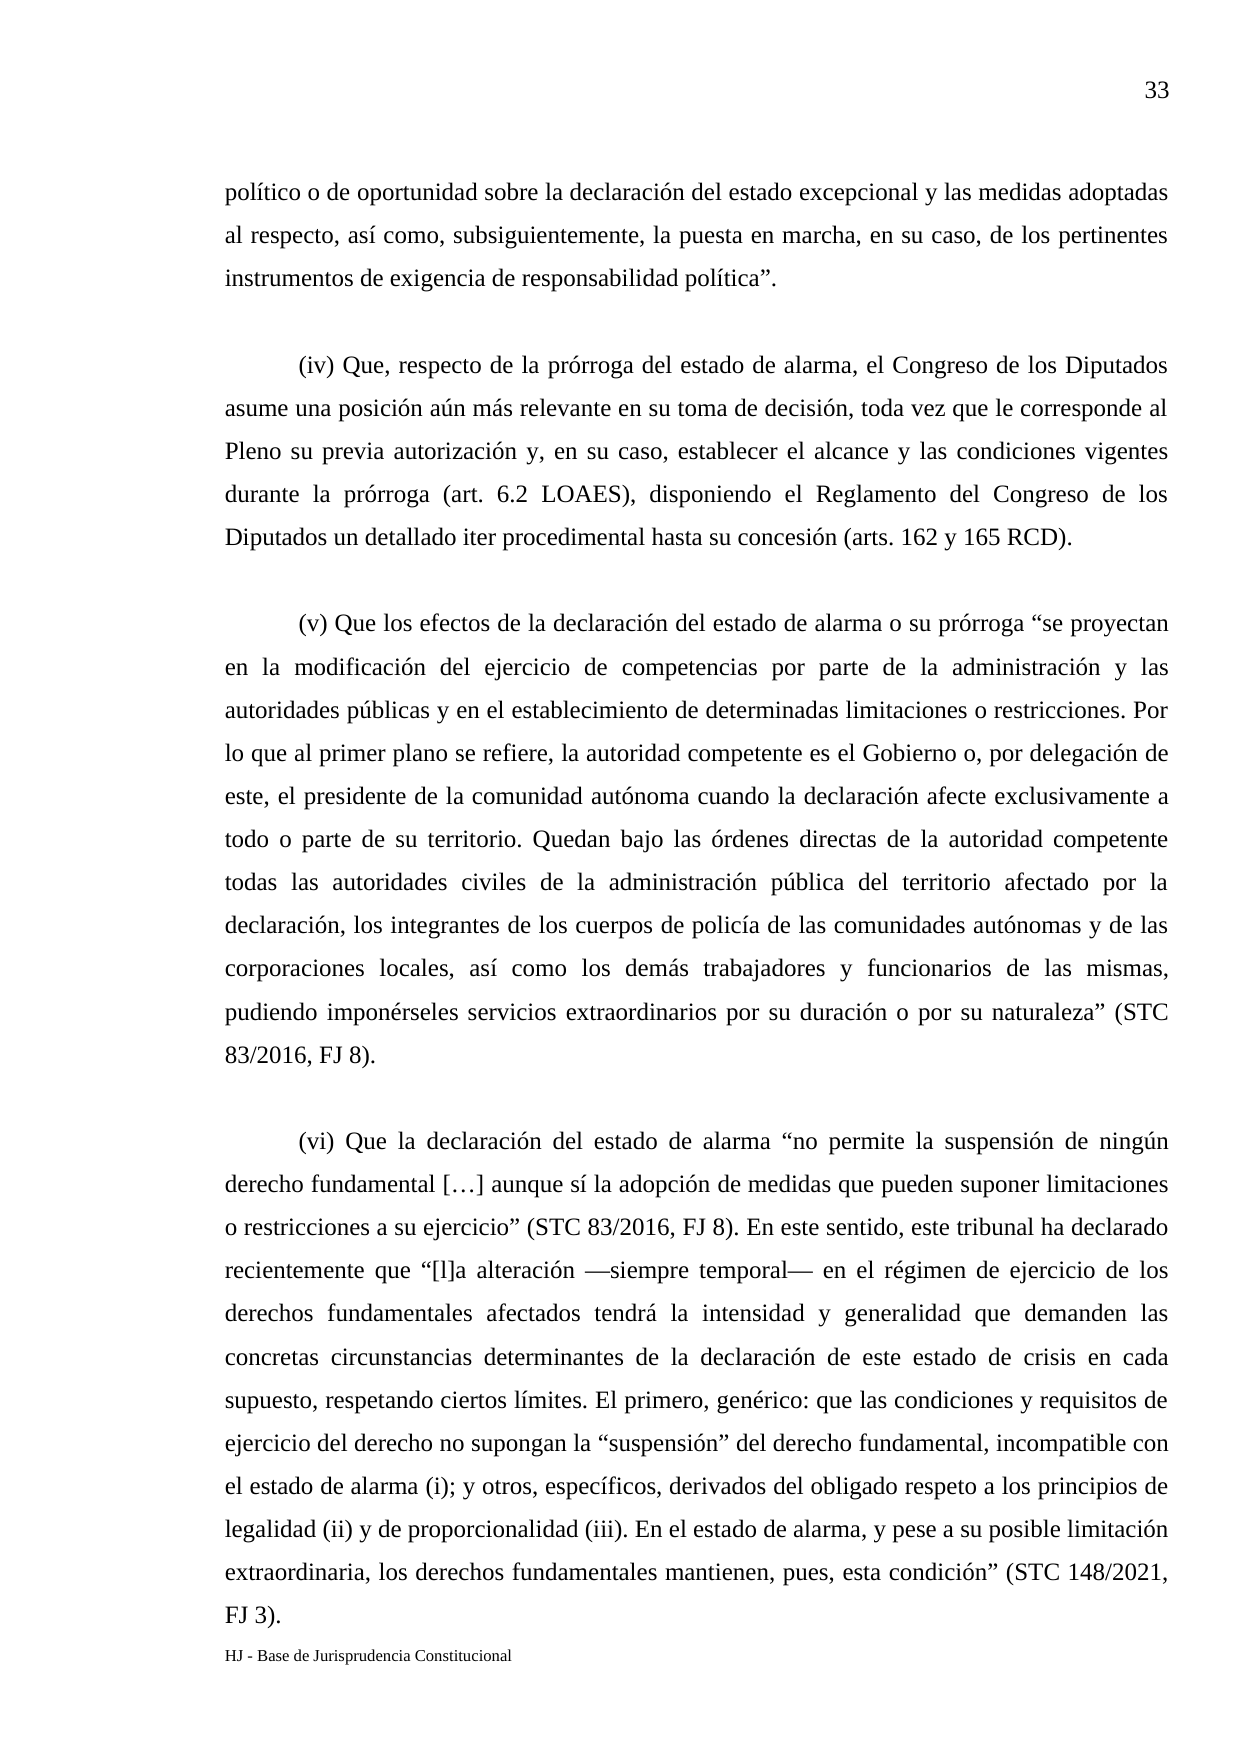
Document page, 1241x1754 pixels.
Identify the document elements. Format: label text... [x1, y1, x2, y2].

text (v) Que los efectos de la declaración del estado de alarma o su prórroga “se proyectan en la modificación del ejercicio de competencias por parte de la administración y las autoridades públicas y en el establecimiento de determinadas limitaciones o restricciones. Por lo que al primer plano se refiere, la autoridad competente es el Gobierno o, por delegación de este, el presidente de la comunidad autónoma cuando la declaración afecte exclusivamente a todo o parte de su territorio. Quedan bajo las órdenes directas de la autoridad competente todas las autoridades civiles de la administración pública del territorio afectado por la declaración, los integrantes de los cuerpos de policía de las comunidades autónomas y de las corporaciones locales, así como los demás trabajadores y funcionarios de las mismas, pudiendo imponérseles servicios extraordinarios por su duración o por su naturaleza” (STC 83/2016, FJ 8). [224, 608, 1169, 1068]
text (iv) Que, respecto de la prórroga del estado de alarma, el Congreso de los Diputados asume una posición aún más relevante en su toma de decisión, toda vez que le corresponde al Pleno su previa autorización y, en su caso, establecer el alcance y las condiciones vigentes durante la prórroga (art. 6.2 LOAES), disponiendo el Reglamento del Congreso de los Diputados un detallado iter procedimental hasta su concesión (arts. 162 y 165 RCD). [224, 350, 1169, 551]
text (vi) Que la declaración del estado de alarma “no permite la suspensión de ningún derecho fundamental […] aunque sí la adopción de medidas que pueden suponer limitaciones o restricciones a su ejercicio” (STC 83/2016, FJ 8). En este sentido, este tribunal ha declarado recientemente que “[l]a alteración —siempre temporal— en el régimen de ejercicio de los derechos fundamentales afectados tendrá la intensidad y generalidad que demanden las concretas circunstancias determinantes de la declaración de este estado de crisis en cada supuesto, respetando ciertos límites. El primero, genérico: que las condiciones y requisitos de ejercicio del derecho no supongan la “suspensión” del derecho fundamental, incompatible con el estado de alarma (i); y otros, específicos, derivados del obligado respeto a los principios de legalidad (ii) y de proporcionalidad (iii). En el estado de alarma, y pese a su posible limitación extraordinaria, los derechos fundamentales mantienen, pues, esta condición” (STC 148/2021, FJ 3). [224, 1126, 1169, 1629]
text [224, 177, 1169, 292]
